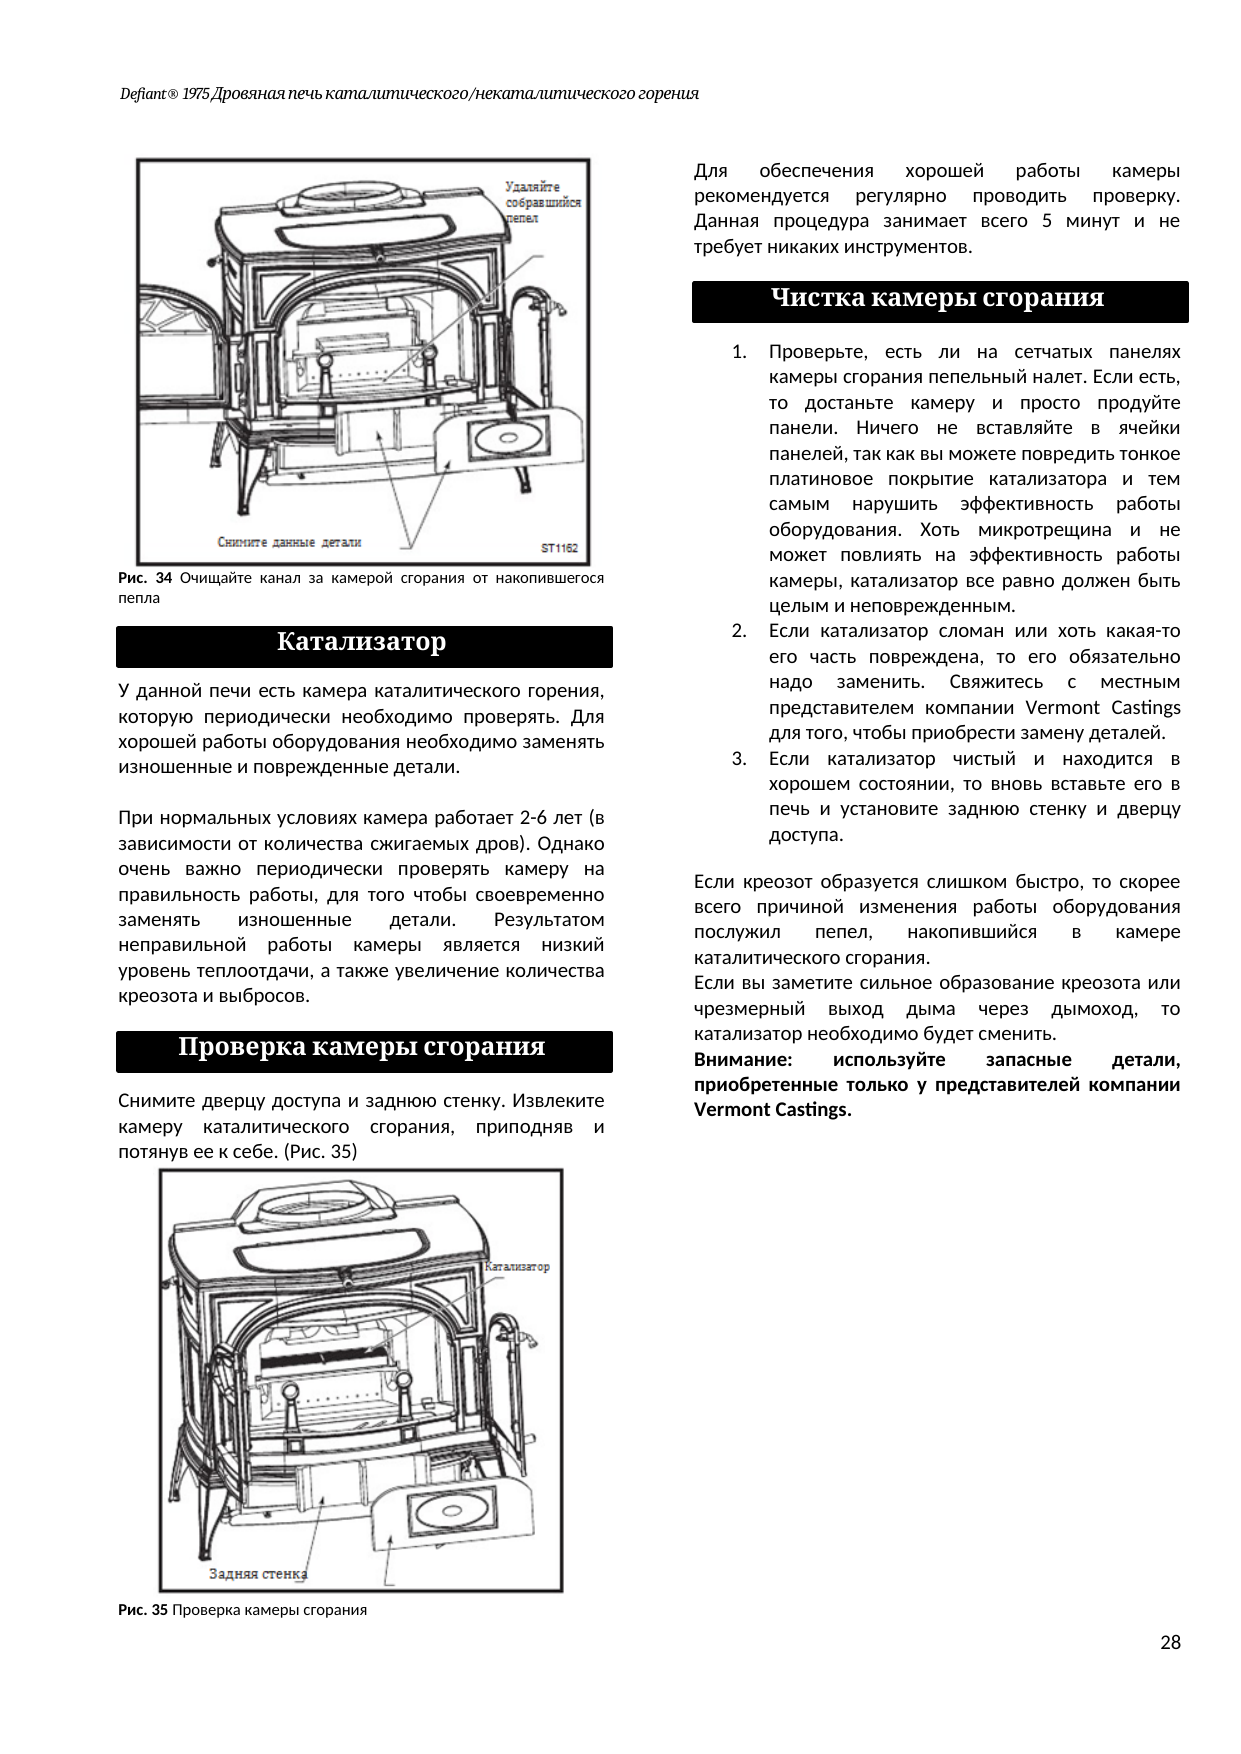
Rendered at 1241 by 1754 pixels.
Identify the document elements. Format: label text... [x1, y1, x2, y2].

text Внимание: используйте запасные детали, приобретенные только у представителей компании Vermont Castings. [694, 1046, 1181, 1122]
text Проверка камеры сгорания [118, 1033, 605, 1062]
text Катализатор [118, 628, 605, 657]
text Чистка камеры сгорания [694, 284, 1181, 313]
picture [118, 131, 603, 568]
text При нормальных условиях камера работает 2-6 лет (в зависимости от количества сжигаемых дров). Однако очень важно периодически проверять камеру на правильность работы, для того чтобы своевременно заменять изношенные детали. Результатом неправильной работы камеры является низкий уровень теплоотдачи, а также увеличение количества креозота и выбросов. [118, 804, 605, 1008]
list Если катализатор сломан или хоть какая-то его часть повреждена, то его обязательно надо заменить. Свяжитесь с местным представителем компании Vermont Castings для того, чтобы приобрести замену деталей. [731, 618, 1181, 745]
text Рис. 34 Очищайте канал за камерой сгорания от накопившегося пепла [118, 567, 605, 608]
list Если катализатор чистый и находится в хорошем состоянии, то вновь вставьте его в печь и установите заднюю стенку и дверцу доступа. [731, 745, 1181, 846]
text Для обеспечения хорошей работы камеры рекомендуется регулярно проводить проверку. Данная процедура занимает всего 5 минут и не требует никаких инструментов. [694, 157, 1181, 258]
list Проверьте, есть ли на сетчатых панелях камеры сгорания пепельный налет. Если есть, то достаньте камеру и просто продуйте панели. Ничего не вставляйте в ячейки панелей, так как вы можете повредить тонкое платиновое покрытие катализатора и тем самым нарушить эффективность работы оборудования. Хоть микротрещина и не может повлиять на эффективность работы камеры, катализатор все равно должен быть целым и неповрежденным. [731, 338, 1181, 618]
text У данной печи есть камера каталитического горения, которую периодически необходимо проверять. Для хорошей работы оборудования необходимо заменять изношенные и поврежденные детали. [118, 677, 605, 779]
picture [153, 1163, 570, 1600]
text Если креозот образуется слишком быстро, то скорее всего причиной изменения работы оборудования послужил пепел, накопившийся в камере каталитического сгорания. [694, 868, 1181, 969]
text Если вы заметите сильное образование креозота или чрезмерный выход дыма через дымоход, то катализатор необходимо будет сменить. [694, 969, 1181, 1046]
text Рис. 35 Проверка камеры сгорания [118, 1600, 605, 1620]
text Снимите дверцу доступа и заднюю стенку. Извлеките камеру каталитического сгорания, приподняв и потянув ее к себе. (Рис. 35) [118, 1087, 605, 1164]
